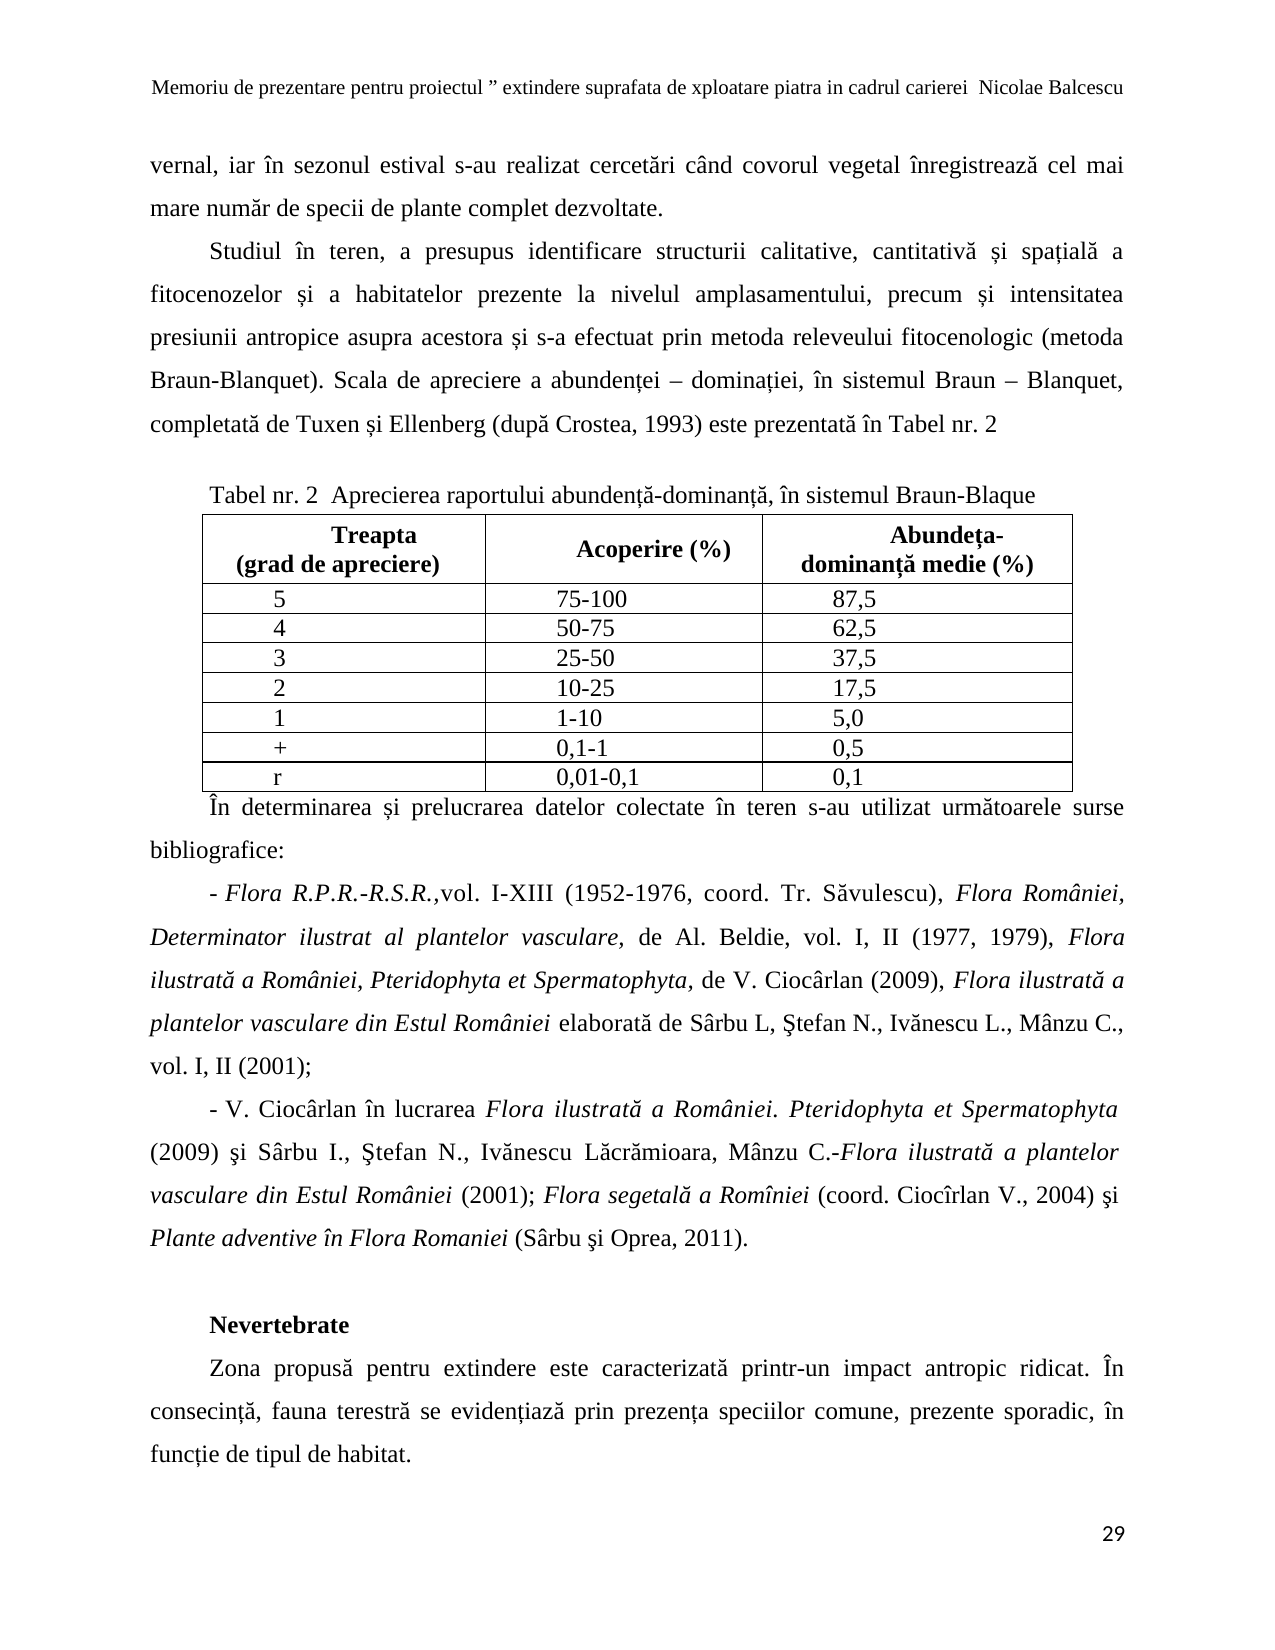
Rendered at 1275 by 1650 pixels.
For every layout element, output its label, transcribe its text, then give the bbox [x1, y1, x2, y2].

text Studiul în teren, a presupus identificare structurii calitative, cantitativă și spațială a fitocenozelor și a habitatelor prezente la nivelul amplasamentului, precum și intensitatea presiunii antropice asupra acestora și s-a efectuat prin metoda releveului fitocenologic (metoda Braun-Blanquet). Scala de apreciere a abundenței – dominației, în sistemul Braun – Blanquet, completată de Tuxen și Ellenberg (după Crostea, 1993) este prezentată în Tabel nr. 2 [150, 236, 1125, 437]
table_cell 25-50 [486, 643, 762, 672]
table_cell 4 [203, 614, 485, 642]
table_header Abundeța-dominanță medie (%) [763, 515, 1072, 583]
text Nevertebrate [150, 1310, 1125, 1338]
list V. Ciocârlan în lucrarea Flora ilustrată a României. Pteridophyta et Spermatophyta (2009) şi Sârbu I., Ştefan N., Ivănescu Lăcrămioara, Mânzu C.-Flora ilustrată a plantelor vasculare din Estul României (2001); Flora segetală a Romîniei (coord. Ciocîrlan V., 2004) şi Plante adventive în Flora Romaniei (Sârbu şi Oprea, 2011). [150, 1094, 1119, 1252]
table_cell 17,5 [763, 673, 1072, 702]
table_cell r [203, 763, 485, 791]
table_cell 0,1-1 [486, 733, 762, 761]
table_header Treapta (grad de apreciere) [203, 515, 485, 583]
table_cell 0,01-0,1 [486, 763, 762, 791]
table_cell 75-100 [486, 584, 762, 612]
table_cell 2 [203, 673, 485, 702]
text Tabel nr. 2 Aprecierea raportului abundență-dominanță, în sistemul Braun-Blaque [150, 481, 1125, 509]
table_cell 1 [203, 703, 485, 732]
table_cell 3 [203, 643, 485, 672]
table_cell 0,1 [763, 763, 1072, 791]
table_cell 62,5 [763, 614, 1072, 642]
table_cell 0,5 [763, 733, 1072, 761]
table_cell 5,0 [763, 703, 1072, 732]
table_cell 37,5 [763, 643, 1072, 672]
table_cell 50-75 [486, 614, 762, 642]
list Flora R.P.R.-R.S.R.,vol. I-XIII (1952-1976, coord. Tr. Săvulescu), Flora României, Determinator ilustrat al plantelor vasculare, de Al. Beldie, vol. I, II (1977, 1979), Flora ilustrată a României, Pteridophyta et Spermatophyta, de V. Ciocârlan (2009), Flora ilustrată a plantelor vasculare din Estul României elaborată de Sârbu L, Ştefan N., Ivănescu L., Mânzu C., vol. I, II (2001); [150, 878, 1125, 1080]
table_header Acoperire (%) [486, 515, 762, 583]
text În determinarea și prelucrarea datelor colectate în teren s-au utilizat următoarele surse bibliografice: [150, 792, 1125, 864]
table_cell 87,5 [763, 584, 1072, 612]
table_cell + [203, 733, 485, 761]
table_cell 5 [203, 584, 485, 612]
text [150, 150, 1125, 222]
table_cell 1-10 [486, 703, 762, 732]
text Zona propusă pentru extindere este caracterizată printr-un impact antropic ridicat. În consecință, fauna terestră se evidențiază prin prezența speciilor comune, prezente sporadic, în funcție de tipul de habitat. [150, 1353, 1125, 1468]
table_cell 10-25 [486, 673, 762, 702]
